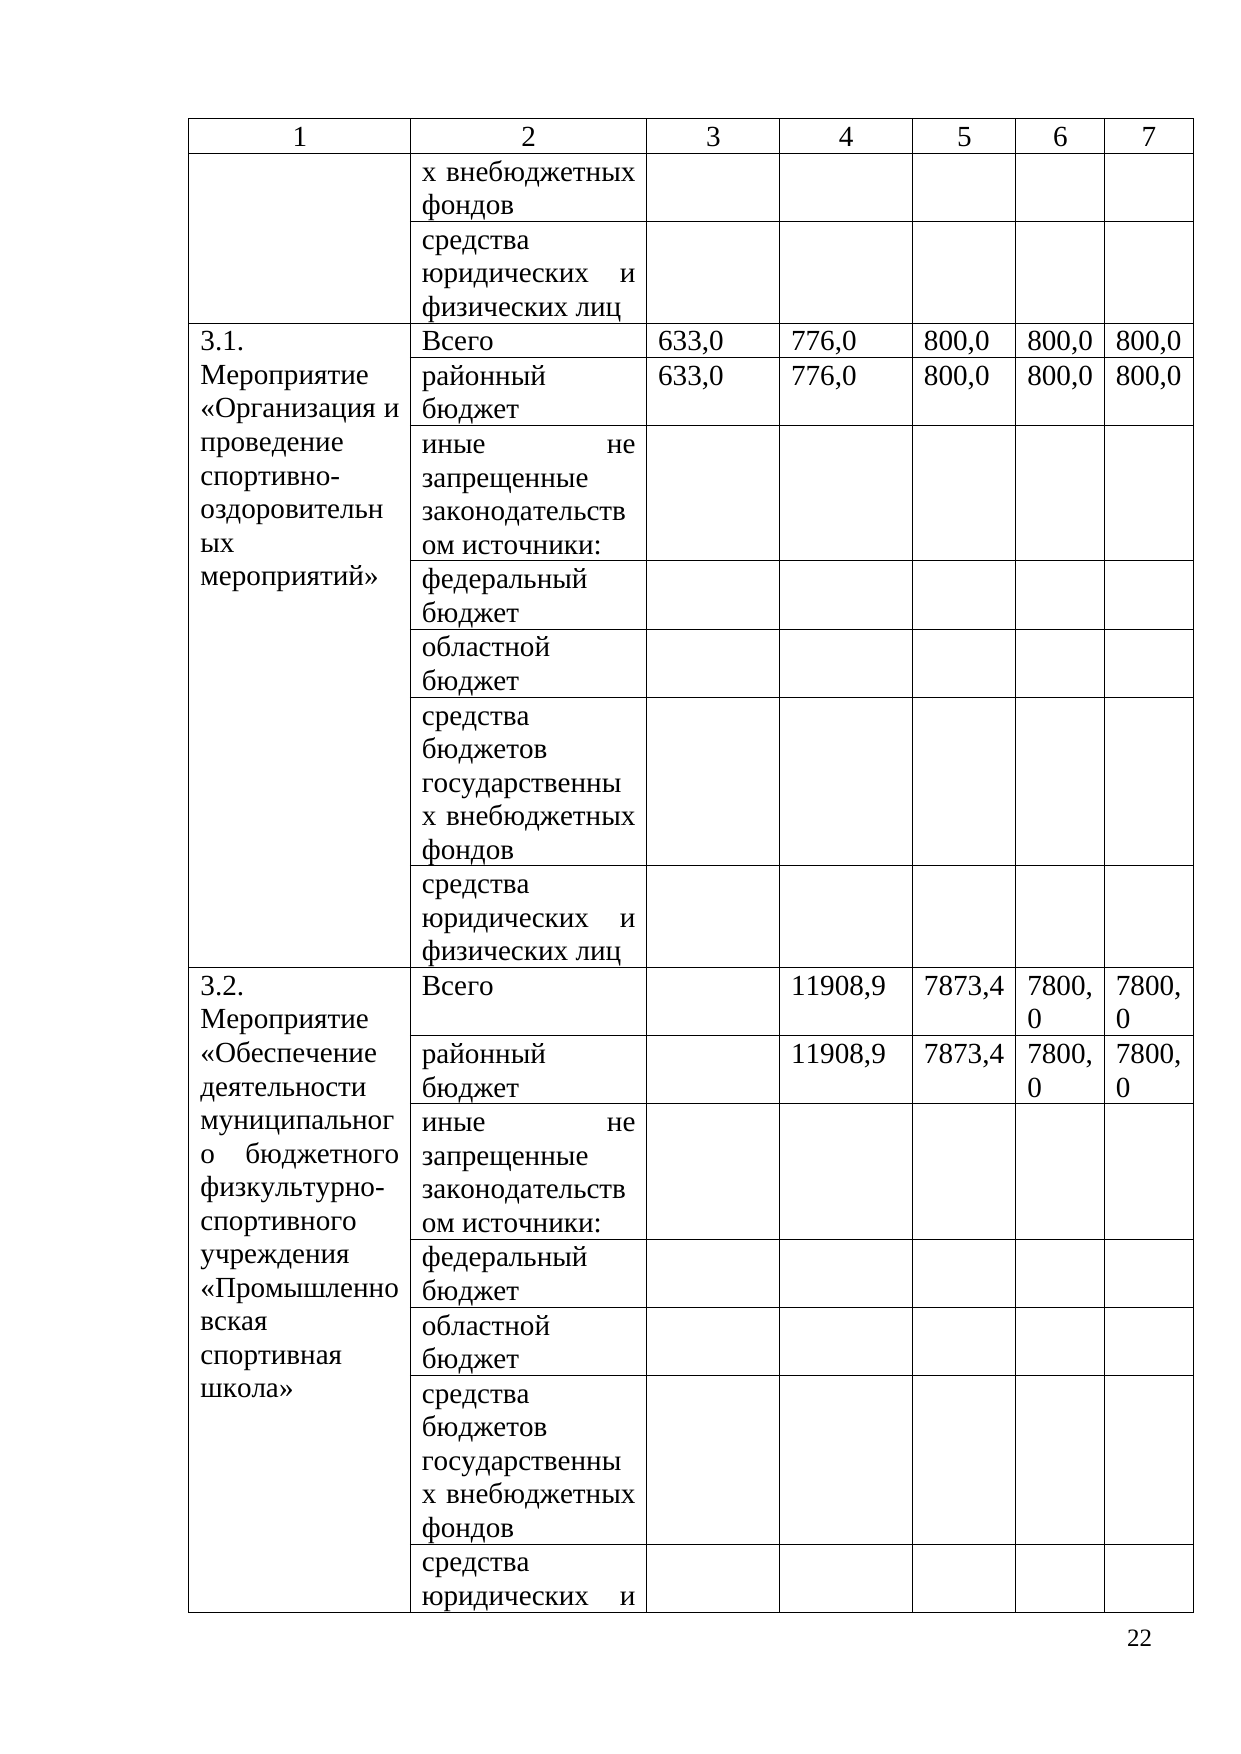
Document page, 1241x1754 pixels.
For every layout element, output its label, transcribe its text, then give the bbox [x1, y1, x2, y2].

table_cell 7800,0 [1016, 968, 1104, 1035]
table_cell 3.2. Мероприятие «Обеспечение деятельности муниципального бюджетного физкультурно-спортивного учреждения «Промышленновская спортивная школа» [189, 968, 410, 1612]
table_cell [1016, 1104, 1104, 1238]
table_cell [1016, 866, 1104, 967]
table_cell [1105, 1308, 1193, 1375]
table_cell [913, 154, 1015, 221]
table_cell [647, 1545, 779, 1612]
table_cell районный бюджет [411, 358, 646, 425]
table_cell 7873,4 [913, 1036, 1015, 1103]
table_header 1 [189, 119, 410, 153]
table_cell [913, 630, 1015, 697]
table_cell [913, 1376, 1015, 1543]
table_cell [1105, 426, 1193, 560]
table_cell 633,0 [647, 358, 779, 425]
table_cell 3.1. Мероприятие «Организация и проведение спортивно-оздоровительных мероприятий» [189, 324, 410, 967]
table_cell [913, 1308, 1015, 1375]
table_header 3 [647, 119, 779, 153]
table_cell средства юридических и физических лиц [411, 222, 646, 322]
table_cell [1016, 1376, 1104, 1543]
table_cell 776,0 [780, 358, 912, 425]
table_cell [780, 561, 912, 628]
table_cell [647, 1376, 779, 1543]
table_cell [913, 866, 1015, 967]
table_header 2 [411, 119, 646, 153]
table_cell [1105, 698, 1193, 865]
table_cell [1105, 1545, 1193, 1612]
table_cell [647, 1104, 779, 1238]
table_cell [647, 1308, 779, 1375]
table_cell 800,0 [1016, 358, 1104, 425]
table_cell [411, 154, 646, 221]
table_cell средства юридических и физических лиц [411, 1545, 646, 1612]
table_cell 800,0 [1105, 358, 1193, 425]
table_cell 800,0 [913, 324, 1015, 357]
table_cell [647, 561, 779, 628]
table_cell [647, 630, 779, 697]
table_cell 800,0 [1105, 324, 1193, 357]
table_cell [411, 1104, 646, 1238]
table_cell [780, 630, 912, 697]
table_cell [647, 968, 779, 1035]
table_cell средства бюджетов государственных внебюджетных фондов [411, 1376, 646, 1543]
table_cell [647, 154, 779, 221]
table_cell [780, 1104, 912, 1238]
table_cell [913, 561, 1015, 628]
table_cell областной бюджет [411, 630, 646, 697]
table_cell [1016, 426, 1104, 560]
table_cell иные не запрещенные законодательством источники: [411, 426, 646, 560]
table_cell [647, 698, 779, 865]
table_cell [1105, 222, 1193, 322]
table_cell [913, 698, 1015, 865]
table_cell [780, 866, 912, 967]
table_cell 7800,0 [1105, 968, 1193, 1035]
table_cell [913, 222, 1015, 322]
table_cell [913, 1104, 1015, 1238]
table_cell Всего [411, 324, 646, 357]
table_cell средства юридических и физических лиц [411, 866, 646, 967]
table_cell [1105, 154, 1193, 221]
table_cell [1016, 1240, 1104, 1307]
table_cell [780, 154, 912, 221]
table_cell 7873,4 [913, 968, 1015, 1035]
table_cell районный бюджет [411, 1036, 646, 1103]
table_header 4 [780, 119, 912, 153]
table_cell [1016, 1545, 1104, 1612]
table_cell [1105, 866, 1193, 967]
table_cell областной бюджет [411, 1308, 646, 1375]
table_cell [1105, 1376, 1193, 1543]
table_cell [780, 222, 912, 322]
table_cell [1016, 154, 1104, 221]
table_cell [1016, 1308, 1104, 1375]
table_header 7 [1105, 119, 1193, 153]
table_cell [1105, 630, 1193, 697]
table_cell [780, 1308, 912, 1375]
table_cell [780, 698, 912, 865]
table_cell 7800,0 [1105, 1036, 1193, 1103]
table_cell 7800,0 [1016, 1036, 1104, 1103]
table_cell [913, 1545, 1015, 1612]
table_cell [1016, 561, 1104, 628]
table_cell [647, 866, 779, 967]
table_cell [780, 1545, 912, 1612]
table_cell [913, 426, 1015, 560]
table_cell [647, 1036, 779, 1103]
table_cell [913, 1240, 1015, 1307]
table_header 6 [1016, 119, 1104, 153]
table_cell [1016, 698, 1104, 865]
table_cell [1105, 1240, 1193, 1307]
table_cell [647, 222, 779, 322]
table_cell 800,0 [1016, 324, 1104, 357]
table_cell 800,0 [913, 358, 1015, 425]
table_header 5 [913, 119, 1015, 153]
table_cell [780, 1240, 912, 1307]
table_cell Всего [411, 968, 646, 1035]
table_cell [647, 1240, 779, 1307]
table_cell [647, 426, 779, 560]
table_cell [1016, 630, 1104, 697]
table_cell 11908,9 [780, 1036, 912, 1103]
table_cell [780, 1376, 912, 1543]
table_cell [1105, 561, 1193, 628]
table_cell федеральный бюджет [411, 1240, 646, 1307]
table_cell [1016, 222, 1104, 322]
table_cell средства бюджетов государственных внебюджетных фондов [411, 698, 646, 865]
table_cell 633,0 [647, 324, 779, 357]
table_cell [1105, 1104, 1193, 1238]
table_cell федеральный бюджет [411, 561, 646, 628]
table_cell [780, 426, 912, 560]
table_cell 11908,9 [780, 968, 912, 1035]
table_cell 776,0 [780, 324, 912, 357]
